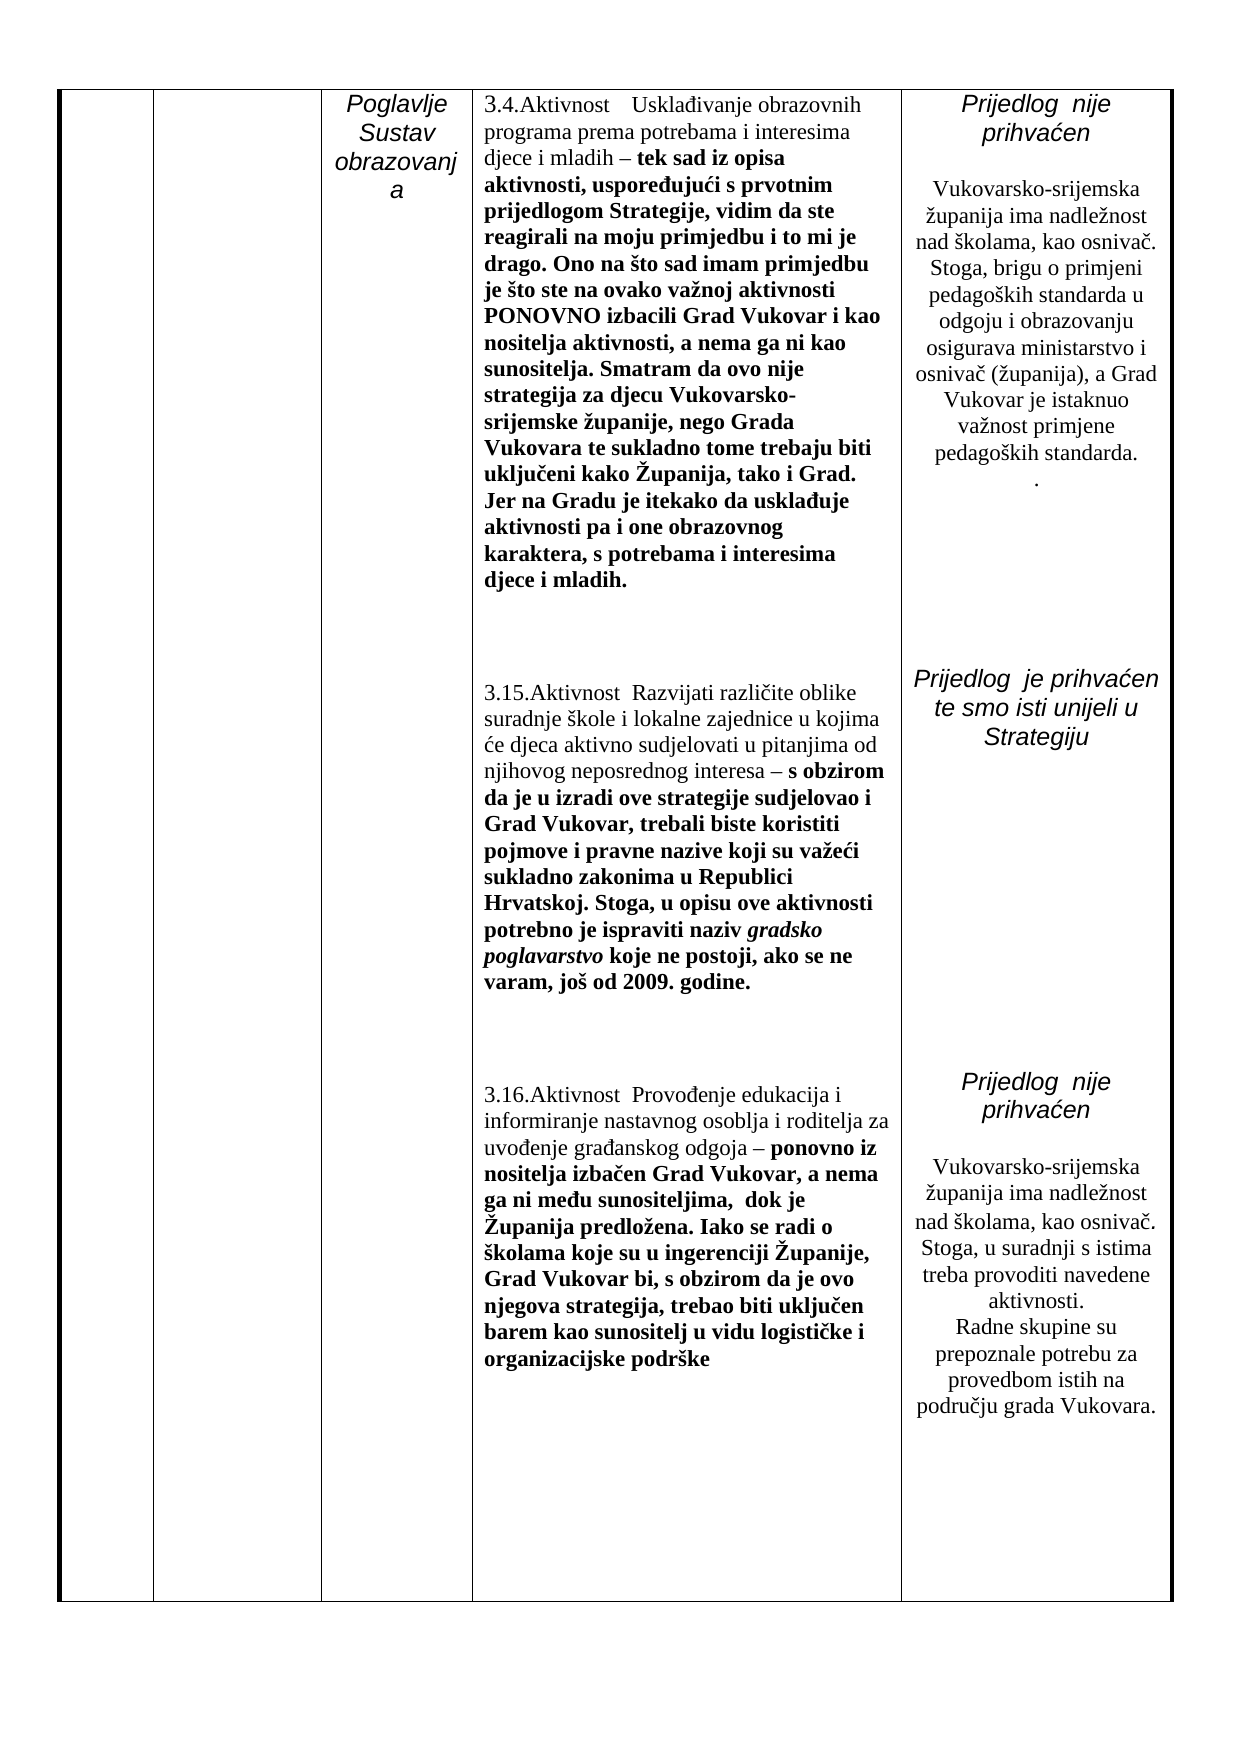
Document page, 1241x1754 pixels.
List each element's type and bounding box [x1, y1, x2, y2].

table_cell [473, 90, 901, 1601]
table_cell [154, 90, 321, 1601]
table_cell [902, 90, 1170, 1601]
table_cell [322, 90, 472, 1601]
table_cell [62, 90, 153, 1601]
